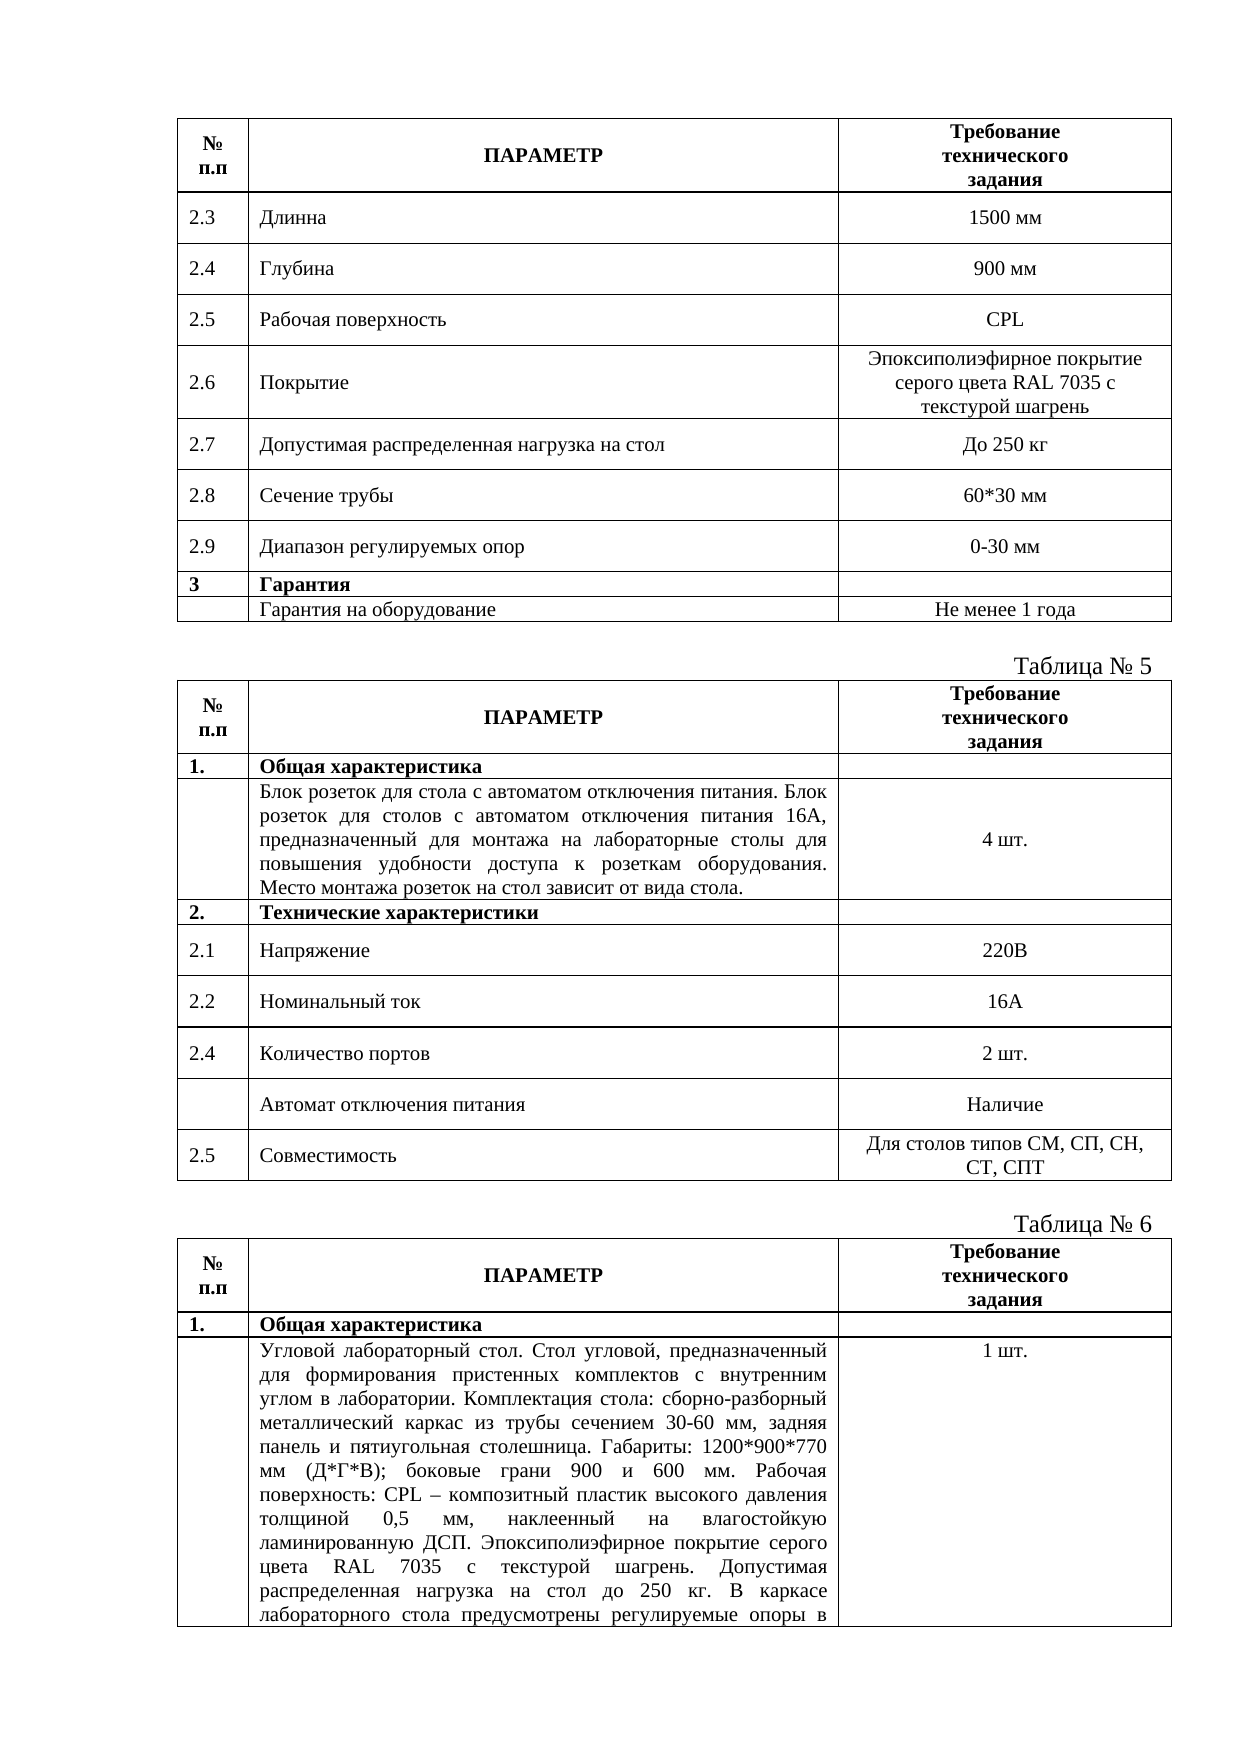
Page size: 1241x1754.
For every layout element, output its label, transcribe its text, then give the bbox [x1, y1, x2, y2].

table_cell Технические характеристики [249, 900, 838, 924]
table_cell 2. [178, 900, 248, 924]
table_cell Номинальный ток [249, 976, 838, 1026]
table_cell 900 мм [839, 244, 1171, 293]
table_cell 16А [839, 976, 1171, 1026]
table_header Требование технического задания [839, 1239, 1171, 1311]
table_cell 220В [839, 925, 1171, 975]
table_cell Для столов типов СМ, СП, СН, СТ, СПТ [839, 1130, 1171, 1179]
table_cell [839, 900, 1171, 924]
table_cell 2.9 [178, 521, 248, 571]
table_cell 1. [178, 754, 248, 778]
table_cell 2.2 [178, 976, 248, 1026]
table_header ПАРАМЕТР [249, 1239, 838, 1311]
table_cell [178, 779, 248, 899]
table_cell Длинна [249, 193, 838, 242]
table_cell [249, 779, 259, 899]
table_cell 2.4 [178, 244, 248, 293]
table_cell Совместимость [249, 1130, 838, 1179]
text Таблица № 5 [177, 651, 1152, 679]
table_cell 2.3 [178, 193, 248, 242]
table_cell Глубина [249, 244, 838, 293]
table_header № п.п [178, 1239, 248, 1311]
table_cell 1. [178, 1313, 248, 1336]
table_cell 2.7 [178, 419, 248, 469]
table_header № п.п [178, 681, 248, 753]
table_cell [178, 1079, 248, 1128]
table_cell Покрытие [249, 346, 838, 418]
table_cell Гарантия [249, 572, 838, 596]
table_header Требование технического задания [839, 119, 1171, 191]
table_cell Сечение трубы [249, 470, 838, 520]
table_cell 2.4 [178, 1028, 248, 1077]
table_cell 3 [178, 572, 248, 596]
table_cell 1500 мм [839, 193, 1171, 242]
table_cell 2.5 [178, 295, 248, 344]
table_cell 2.6 [178, 346, 248, 418]
table_cell [178, 1338, 248, 1626]
table_cell [839, 754, 1171, 778]
table_header ПАРАМЕТР [249, 119, 838, 191]
table_cell Напряжение [249, 925, 838, 975]
table_cell [839, 1313, 1171, 1336]
table_cell 2.8 [178, 470, 248, 520]
table_cell Диапазон регулируемых опор [249, 521, 838, 571]
table_header Требование технического задания [839, 681, 1171, 753]
table_cell Гарантия на оборудование [249, 597, 838, 621]
table_cell CPL [839, 295, 1171, 344]
table_header ПАРАМЕТР [249, 681, 838, 753]
table_cell Эпоксиполиэфирное покрытие серого цвета RAL 7035 с текстурой шагрень [839, 346, 1171, 418]
table_cell До 250 кг [839, 419, 1171, 469]
table_cell Допустимая распределенная нагрузка на стол [249, 419, 838, 469]
table_cell Наличие [839, 1079, 1171, 1128]
table_cell 0-30 мм [839, 521, 1171, 571]
table_cell Количество портов [249, 1028, 838, 1077]
table_cell [839, 572, 1171, 596]
table_cell Не менее 1 года [839, 597, 1171, 621]
table_cell Автомат отключения питания [249, 1079, 838, 1128]
table_cell 2.1 [178, 925, 248, 975]
table_header № п.п [178, 119, 248, 191]
table_cell 2 шт. [839, 1028, 1171, 1077]
table_cell 60*30 мм [839, 470, 1171, 520]
table_cell Общая характеристика [249, 754, 838, 778]
table_cell Рабочая поверхность [249, 295, 838, 344]
table_cell 2.5 [178, 1130, 248, 1179]
table_cell [178, 597, 248, 621]
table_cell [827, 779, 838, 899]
table_cell 1 шт. [839, 1338, 1171, 1626]
table_cell 4 шт. [839, 779, 1171, 899]
table_cell Общая характеристика [249, 1313, 838, 1336]
text Таблица № 6 [177, 1209, 1152, 1238]
